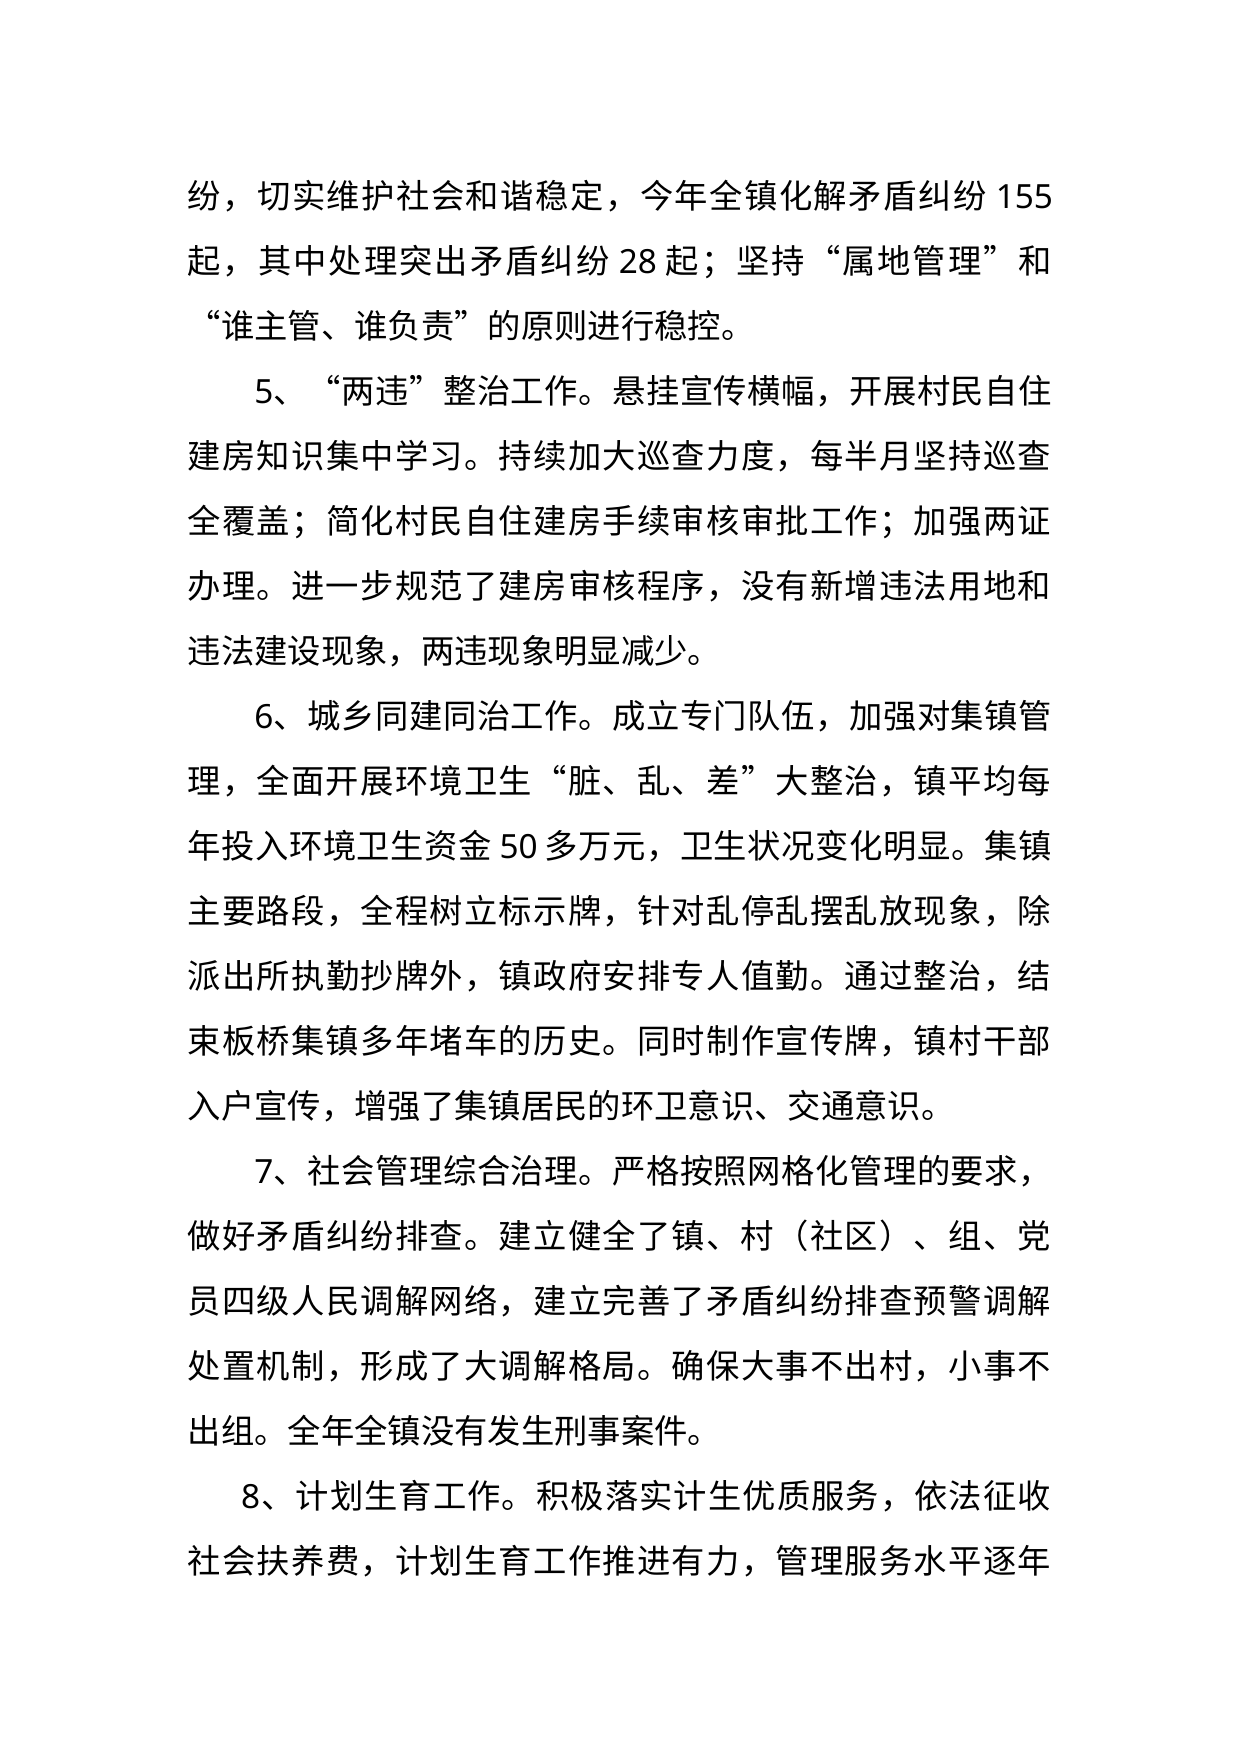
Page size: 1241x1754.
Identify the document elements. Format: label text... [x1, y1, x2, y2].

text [187, 1462, 1053, 1592]
text 7、社会管理综合治理。严格按照网格化管理的要求，做好矛盾纠纷排查。建立健全了镇、村（社区）、组、党员四级人民调解网络，建立完善了矛盾纠纷排查预警调解处置机制，形成了大调解格局。确保大事不出村，小事不出组。全年全镇没有发生刑事案件。 [187, 1137, 1053, 1462]
text 5、“两违”整治工作。悬挂宣传横幅，开展村民自住建房知识集中学习。持续加大巡查力度，每半月坚持巡查全覆盖；简化村民自住建房手续审核审批工作；加强两证办理。进一步规范了建房审核程序，没有新增违法用地和违法建设现象，两违现象明显减少。 [187, 357, 1053, 682]
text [187, 162, 1053, 357]
text 6、城乡同建同治工作。成立专门队伍，加强对集镇管理，全面开展环境卫生“脏、乱、差”大整治，镇平均每年投入环境卫生资金50多万元，卫生状况变化明显。集镇主要路段，全程树立标示牌，针对乱停乱摆乱放现象，除派出所执勤抄牌外，镇政府安排专人值勤。通过整治，结束板桥集镇多年堵车的历史。同时制作宣传牌，镇村干部入户宣传，增强了集镇居民的环卫意识、交通意识。 [187, 682, 1053, 1137]
